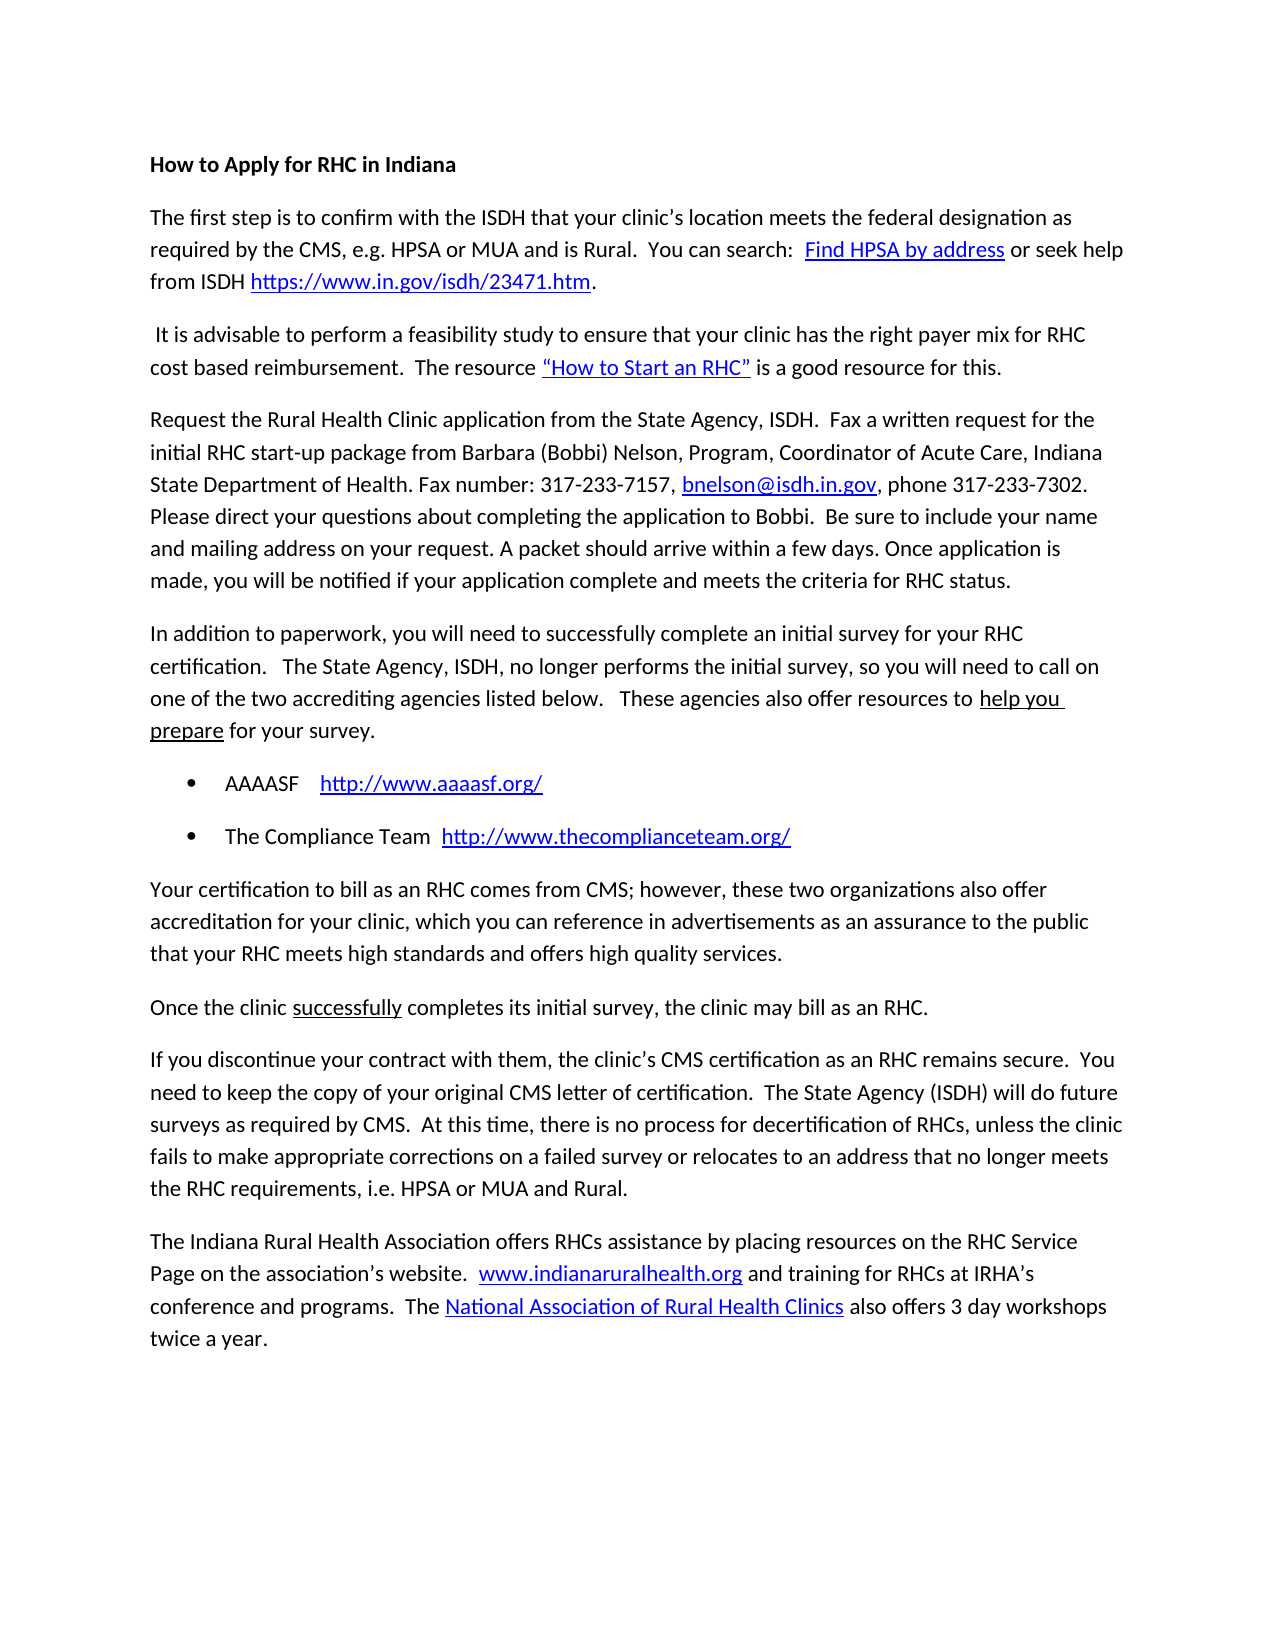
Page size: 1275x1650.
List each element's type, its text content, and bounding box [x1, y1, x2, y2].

text How to Apply for RHC in Indiana [150, 150, 1125, 178]
text Request the Rural Health Clinic application from the State Agency, ISDH. Fax a written request for the initial RHC start-up package from Barbara (Bobbi) Nelson, Program, Coordinator of Acute Care, Indiana State Department of Health. Fax number: 317-233-7157, bnelson@isdh.in.gov, phone 317-233-7302. Please direct your questions about completing the application to Bobbi. Be sure to include your name and mailing address on your request. A packet should arrive within a few days. Once application is made, you will be notified if your application complete and meets the criteria for RHC status. [150, 406, 1125, 594]
text The Indiana Rural Health Association offers RHCs assistance by placing resources on the RHC Service Page on the association’s website. www.indianaruralhealth.org and training for RHCs at IRHA’s conference and programs. The National Association of Rural Health Clinics also offers 3 day workshops twice a year. [150, 1227, 1125, 1352]
text In addition to paperwork, you will need to successfully complete an initial survey for your RHC certification. The State Agency, ISDH, no longer performs the initial survey, so you will need to call on one of the two accrediting agencies listed below. These agencies also offer resources to help you prepare for your survey. [150, 619, 1125, 744]
text The first step is to confirm with the ISDH that your clinic’s location meets the federal designation as required by the CMS, e.g. HPSA or MUA and is Rural. You can search: Find HPSA by address or seek help from ISDH https://www.in.gov/isdh/23471.htm. [150, 203, 1125, 295]
list The Compliance Team http://www.thecomplianceteam.org/ [187, 822, 1125, 850]
list AAAASF http://www.aaaasf.org/ [187, 769, 1125, 797]
text Once the clinic successfully completes its initial survey, the clinic may bill as an RHC. [150, 993, 1125, 1021]
text If you discontinue your contract with them, the clinic’s CMS certification as an RHC remains secure. You need to keep the copy of your original CMS letter of certification. The State Agency (ISDH) will do future surveys as required by CMS. At this time, there is no process for decertification of RHCs, unless the clinic fails to make appropriate corrections on a failed survey or relocates to an address that no longer meets the RHC requirements, i.e. HPSA or MUA and Rural. [150, 1046, 1125, 1202]
text Your certification to bill as an RHC comes from CMS; however, these two organizations also offer accreditation for your clinic, which you can reference in advertisements as an assurance to the public that your RHC meets high standards and offers high quality services. [150, 875, 1125, 968]
text It is advisable to perform a feasibility study to ensure that your clinic has the right payer mix for RHC cost based reimbursement. The resource “How to Start an RHC” is a good resource for this. [150, 320, 1125, 381]
